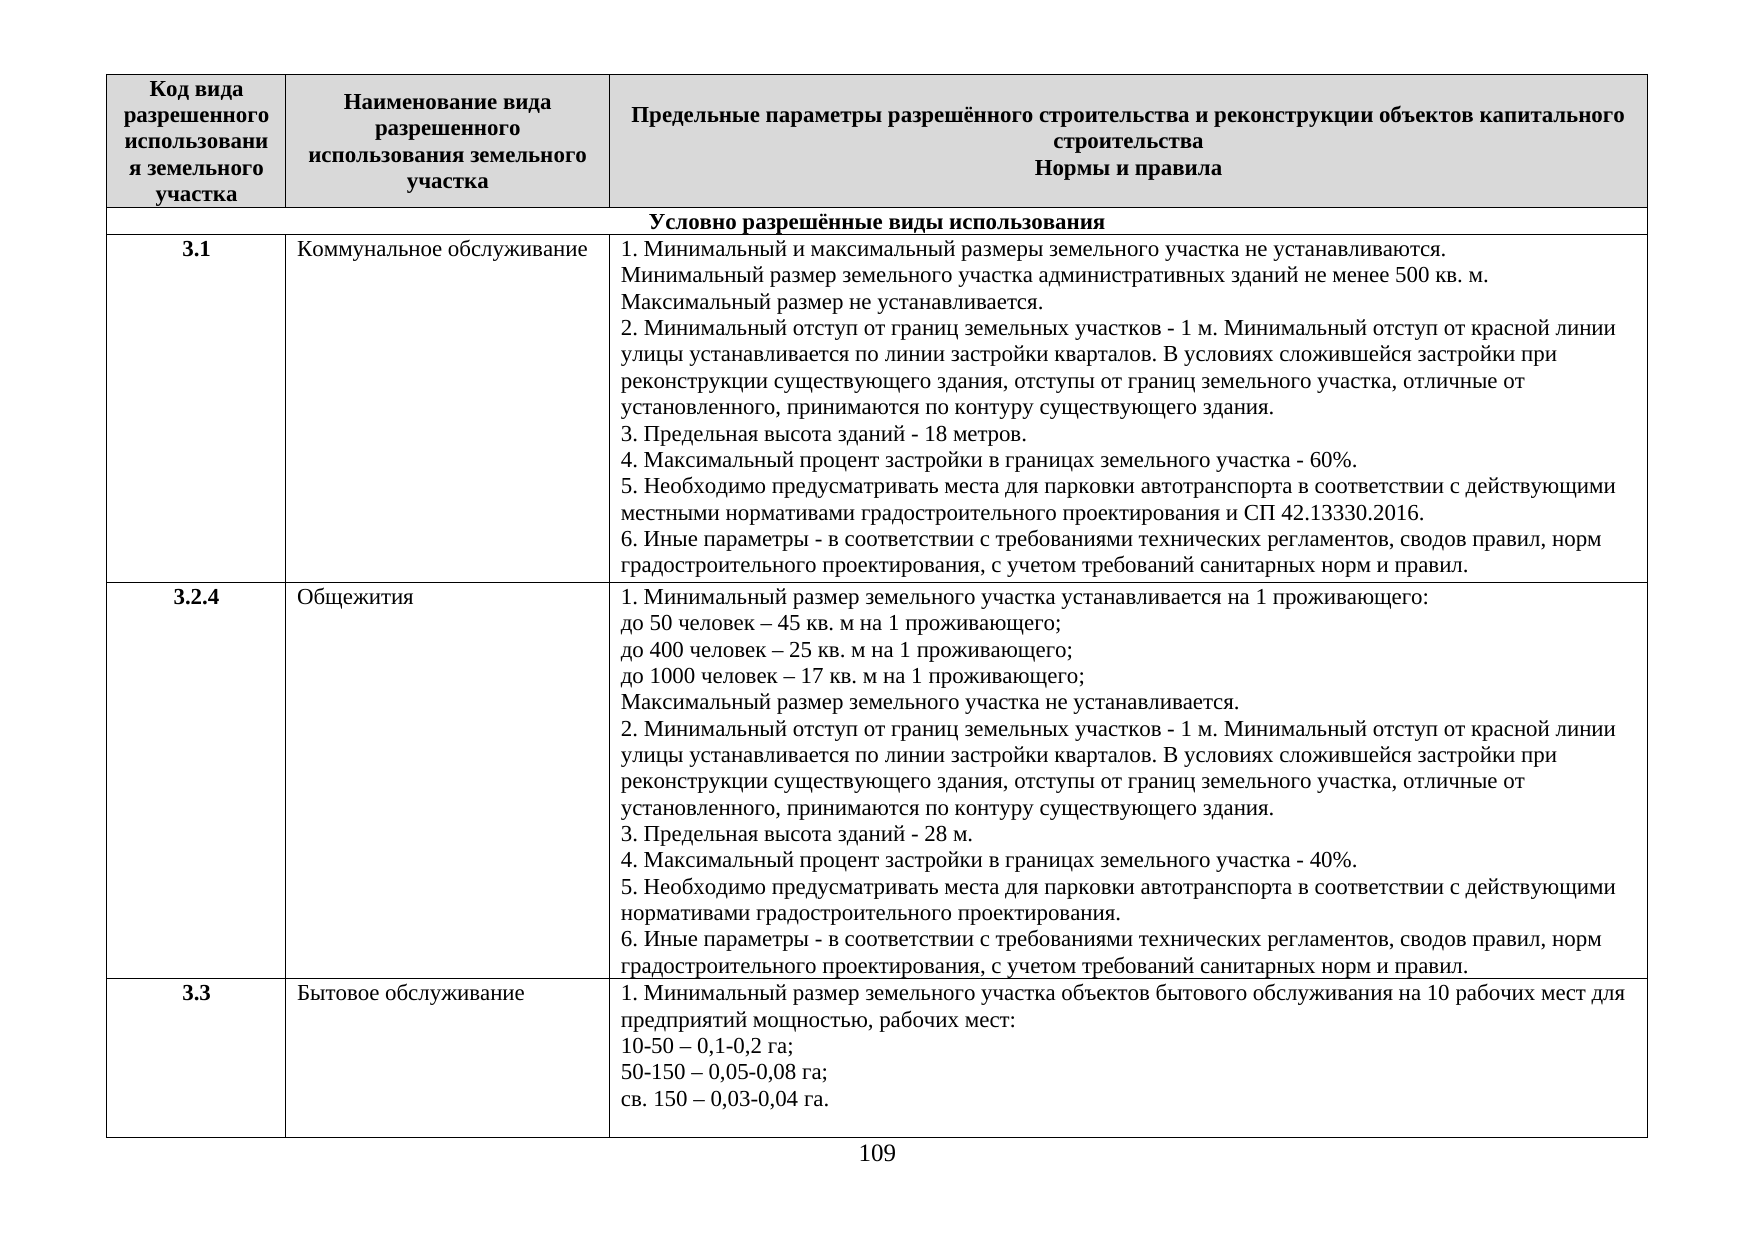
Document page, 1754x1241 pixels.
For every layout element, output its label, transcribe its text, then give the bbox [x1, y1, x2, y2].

table_cell 1. Минимальный и максимальный размеры земельного участка не устанавливаются. Минимальный размер земельного участка административных зданий не менее 500 кв. м. Максимальный размер не устанавливается. 2. Минимальный отступ от границ земельных участков - 1 м. Минимальный отступ от красной линии улицы устанавливается по линии застройки кварталов. В условиях сложившейся застройки при реконструкции существующего здания, отступы от границ земельного участка, отличные от установленного, принимаются по контуру существующего здания. 3. Предельная высота зданий - 18 метров. 4. Максимальный процент застройки в границах земельного участка - 60%. 5. Необходимо предусматривать места для парковки автотранспорта в соответствии с действующими местными нормативами градостроительного проектирования и СП 42.13330.2016. 6. Иные параметры - в соответствии с требованиями технических регламентов, сводов правил, норм градостроительного проектирования, с учетом требований санитарных норм и правил. [610, 235, 1647, 582]
table_cell 3.2.4 [107, 583, 285, 978]
table_cell 1. Минимальный размер земельного участка устанавливается на 1 проживающего: до 50 человек – 45 кв. м на 1 проживающего; до 400 человек – 25 кв. м на 1 проживающего; до 1000 человек – 17 кв. м на 1 проживающего; Максимальный размер земельного участка не устанавливается. 2. Минимальный отступ от границ земельных участков - 1 м. Минимальный отступ от красной линии улицы устанавливается по линии застройки кварталов. В условиях сложившейся застройки при реконструкции существующего здания, отступы от границ земельного участка, отличные от установленного, принимаются по контуру существующего здания. 3. Предельная высота зданий - 28 м. 4. Максимальный процент застройки в границах земельного участка - 40%. 5. Необходимо предусматривать места для парковки автотранспорта в соответствии с действующими нормативами градостроительного проектирования. 6. Иные параметры - в соответствии с требованиями технических регламентов, сводов правил, норм градостроительного проектирования, с учетом требований санитарных норм и правил. [610, 583, 1647, 978]
table_header Наименование вида разрешенного использования земельного участка [286, 75, 609, 207]
table_cell Условно разрешённые виды использования [107, 208, 1647, 234]
table_cell 3.3 [107, 979, 285, 1137]
table_header Код вида разрешенного использования земельного участка [107, 75, 285, 207]
table_cell Бытовое обслуживание [286, 979, 609, 1137]
table_cell Общежития [286, 583, 609, 978]
table_cell Коммунальное обслуживание [286, 235, 609, 582]
table_header Предельные параметры разрешённого строительства и реконструкции объектов капитального строительства Нормы и правила [610, 75, 1647, 207]
table_cell 3.1 [107, 235, 285, 582]
